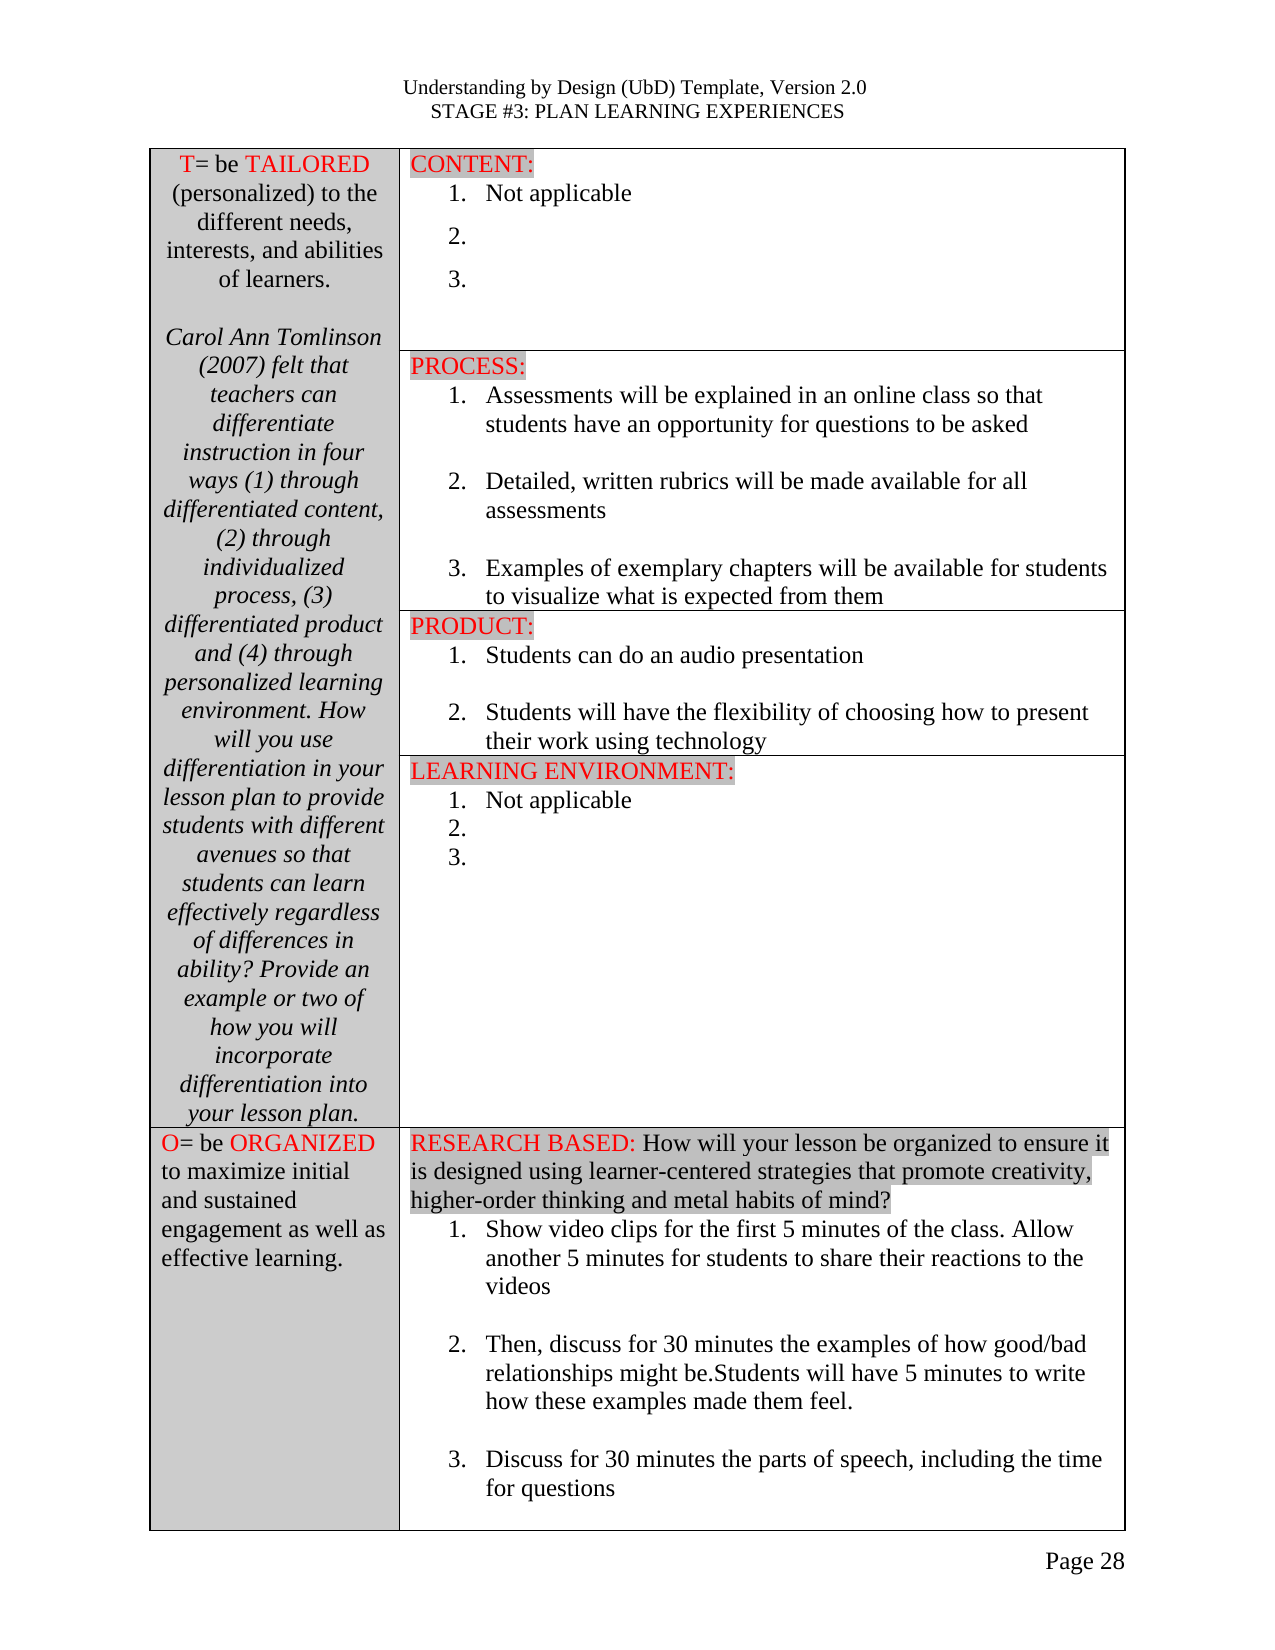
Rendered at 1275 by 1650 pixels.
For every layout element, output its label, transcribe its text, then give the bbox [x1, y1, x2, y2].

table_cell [400, 1128, 1124, 1530]
table_cell PRODUCT: Students can do an audio presentation Students will have the flexibility of choosing how to present their work using technology [400, 611, 1124, 755]
table_cell PROCESS: Assessments will be explained in an online class so that students have an opportunity for questions to be asked Detailed, written rubrics will be made available for all assessments Examples of exemplary chapters will be available for students to visualize what is expected from them [400, 351, 1124, 610]
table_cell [151, 1128, 399, 1530]
table_cell LEARNING ENVIRONMENT: Not applicable [400, 756, 1124, 1127]
table_header T= be TAILORED (personalized) to the different needs, interests, and abilities of learners. Carol Ann Tomlinson (2007) felt that teachers can differentiate instruction in four ways (1) through differentiated content, (2) through individualized process, (3) differentiated product and (4) through personalized learning environment. How will you use differentiation in your lesson plan to provide students with different avenues so that students can learn effectively regardless of differences in ability? Provide an example or two of how you will incorporate differentiation into your lesson plan. [151, 149, 399, 1127]
table_header CONTENT: Not applicable [400, 149, 1124, 350]
